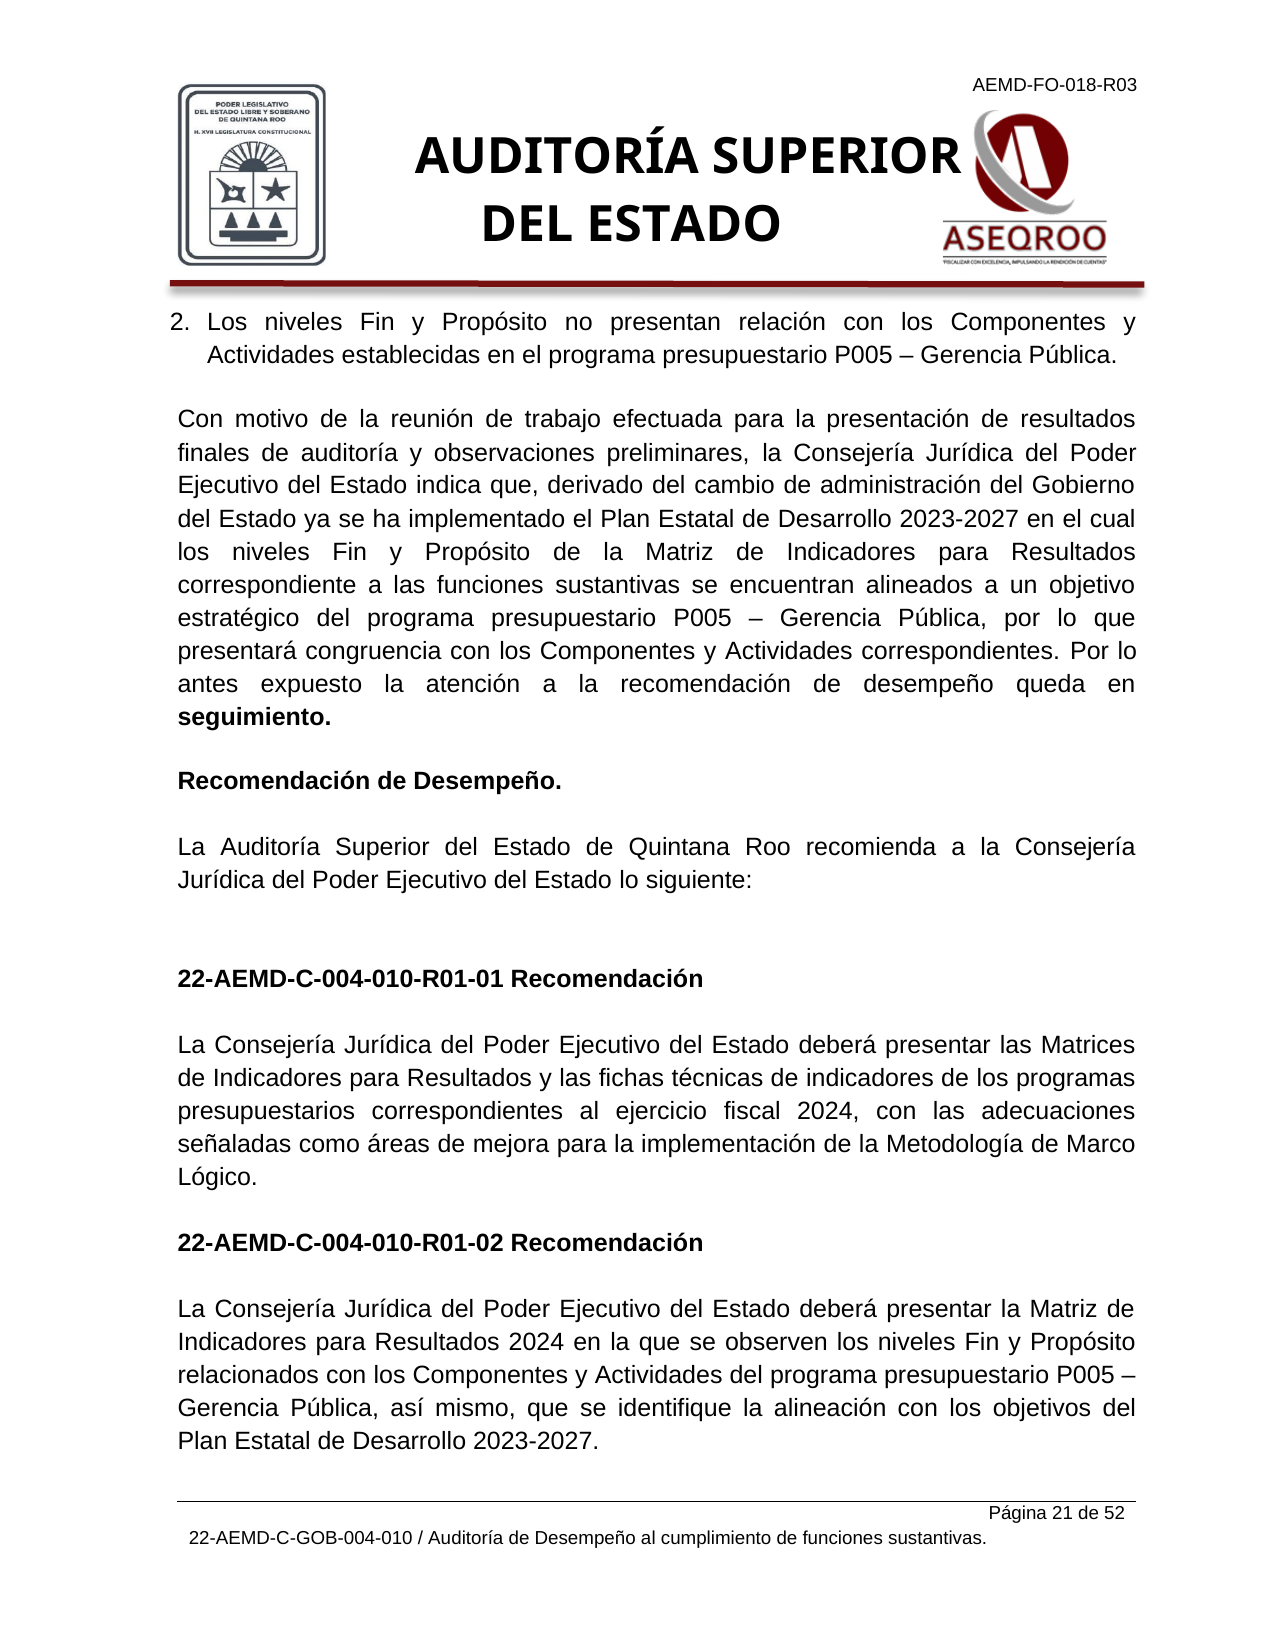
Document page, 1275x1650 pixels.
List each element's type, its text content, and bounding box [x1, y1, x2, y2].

text Con motivo de la reunión de trabajo efectuada para la presentación de resultados finales de auditoría y observaciones preliminares, la Consejería Jurídica del Poder Ejecutivo del Estado indica que, derivado del cambio de administración del Gobierno del Estado ya se ha implementado el Plan Estatal de Desarrollo 2023-2027 en el cual los niveles Fin y Propósito de la Matriz de Indicadores para Resultados correspondiente a las funciones sustantivas se encuentran alineados a un objetivo estratégico del programa presupuestario P005 – Gerencia Pública, por lo que presentará congruencia con los Componentes y Actividades correspondientes. Por lo antes expuesto la atención a la recomendación de desempeño queda en seguimiento. [177, 404, 1137, 730]
text 22-AEMD-C-004-010-R01-01 Recomendación [177, 964, 1137, 993]
text La Auditoría Superior del Estado de Quintana Roo recomienda a la Consejería Jurídica del Poder Ejecutivo del Estado lo siguiente: [177, 832, 1137, 893]
text La Consejería Jurídica del Poder Ejecutivo del Estado deberá presentar la Matriz de Indicadores para Resultados 2024 en la que se observen los niveles Fin y Propósito relacionados con los Componentes y Actividades del programa presupuestario P005 – Gerencia Pública, así mismo, que se identifique la alineación con los objetivos del Plan Estatal de Desarrollo 2023-2027. [177, 1294, 1137, 1455]
text La Consejería Jurídica del Poder Ejecutivo del Estado deberá presentar las Matrices de Indicadores para Resultados y las fichas técnicas de indicadores de los programas presupuestarios correspondientes al ejercicio fiscal 2024, con las adecuaciones señaladas como áreas de mejora para la implementación de la Metodología de Marco Lógico. [177, 1030, 1137, 1191]
picture [942, 144, 949, 153]
text 22-AEMD-C-004-010-R01-02 Recomendación [177, 1228, 1137, 1257]
list Los niveles Fin y Propósito no presentan relación con los Componentes y Actividades establecidas en el programa presupuestario P005 – Gerencia Pública. [169, 307, 1137, 369]
text Recomendación de Desempeño. [177, 766, 1137, 794]
picture [177, 82, 326, 266]
picture [942, 110, 1107, 265]
